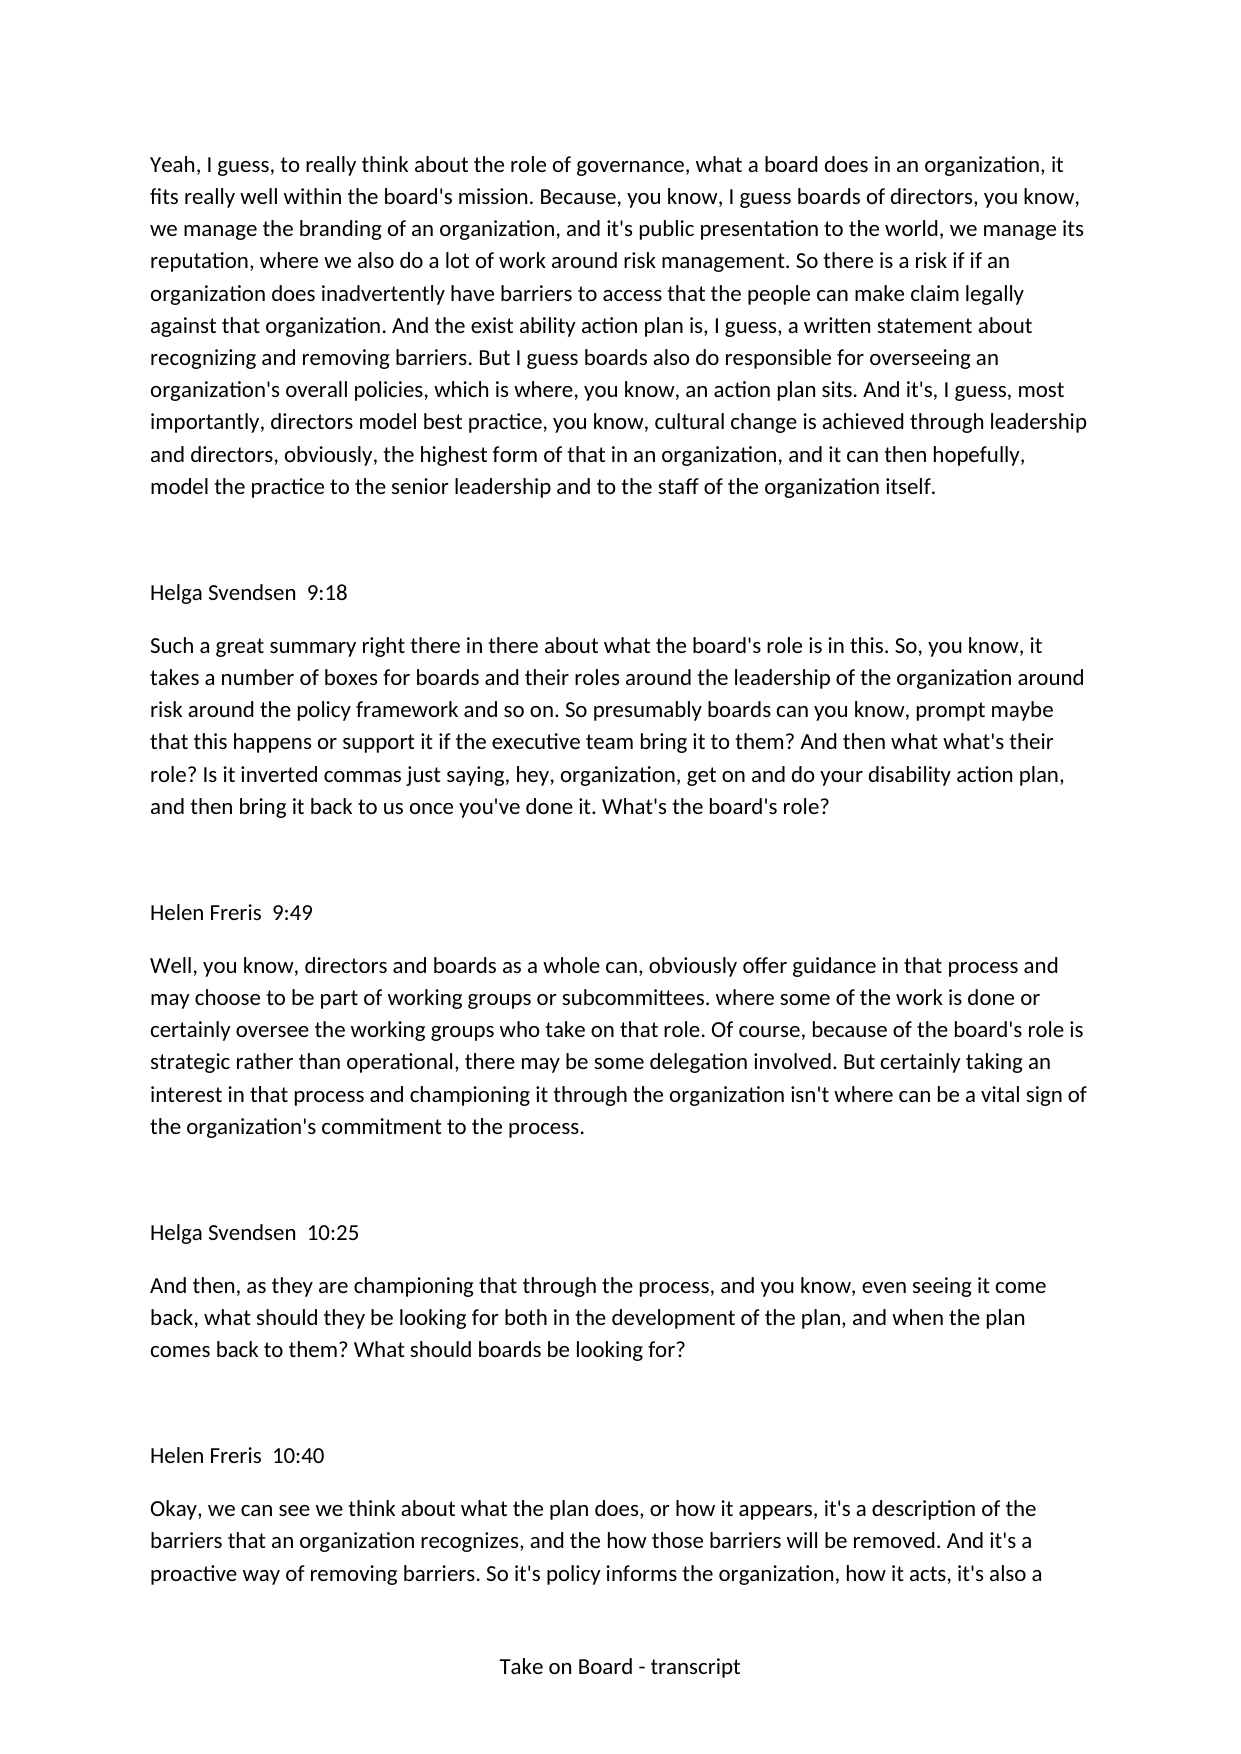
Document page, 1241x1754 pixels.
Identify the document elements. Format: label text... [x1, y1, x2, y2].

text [150, 1494, 1090, 1587]
text Helga Svendsen 9:18 [150, 578, 1090, 606]
text Helga Svendsen 10:25 [150, 1218, 1090, 1246]
text Helen Freris 9:49 [150, 898, 1090, 926]
text Well, you know, directors and boards as a whole can, obviously offer guidance in that process and may choose to be part of working groups or subcommittees. where some of the work is done or certainly oversee the working groups who take on that role. Of course, because of the board's role is strategic rather than operational, there may be some delegation involved. But certainly taking an interest in that process and championing it through the organization isn't where can be a vital sign of the organization's commitment to the process. [150, 951, 1090, 1140]
text Such a great summary right there in there about what the board's role is in this. So, you know, it takes a number of boxes for boards and their roles around the leadership of the organization around risk around the policy framework and so on. So presumably boards can you know, prompt maybe that this happens or support it if the executive team bring it to them? And then what what's their role? Is it inverted commas just saying, hey, organization, get on and do your disability action plan, and then bring it back to us once you've done it. What's the board's role? [150, 631, 1090, 820]
text Helen Freris 10:40 [150, 1441, 1090, 1469]
text And then, as they are championing that through the process, and you know, even seeing it come back, what should they be looking for both in the development of the plan, and when the plan comes back to them? What should boards be looking for? [150, 1271, 1090, 1363]
text Yeah, I guess, to really think about the role of governance, what a board does in an organization, it fits really well within the board's mission. Because, you know, I guess boards of directors, you know, we manage the branding of an organization, and it's public presentation to the world, we manage its reputation, where we also do a lot of work around risk management. So there is a risk if if an organization does inadvertently have barriers to access that the people can make claim legally against that organization. And the exist ability action plan is, I guess, a written statement about recognizing and removing barriers. But I guess boards also do responsible for overseeing an organization's overall policies, which is where, you know, an action plan sits. And it's, I guess, most importantly, directors model best practice, you know, cultural change is achieved through leadership and directors, obviously, the highest form of that in an organization, and it can then hopefully, model the practice to the senior leadership and to the staff of the organization itself. [150, 150, 1090, 500]
